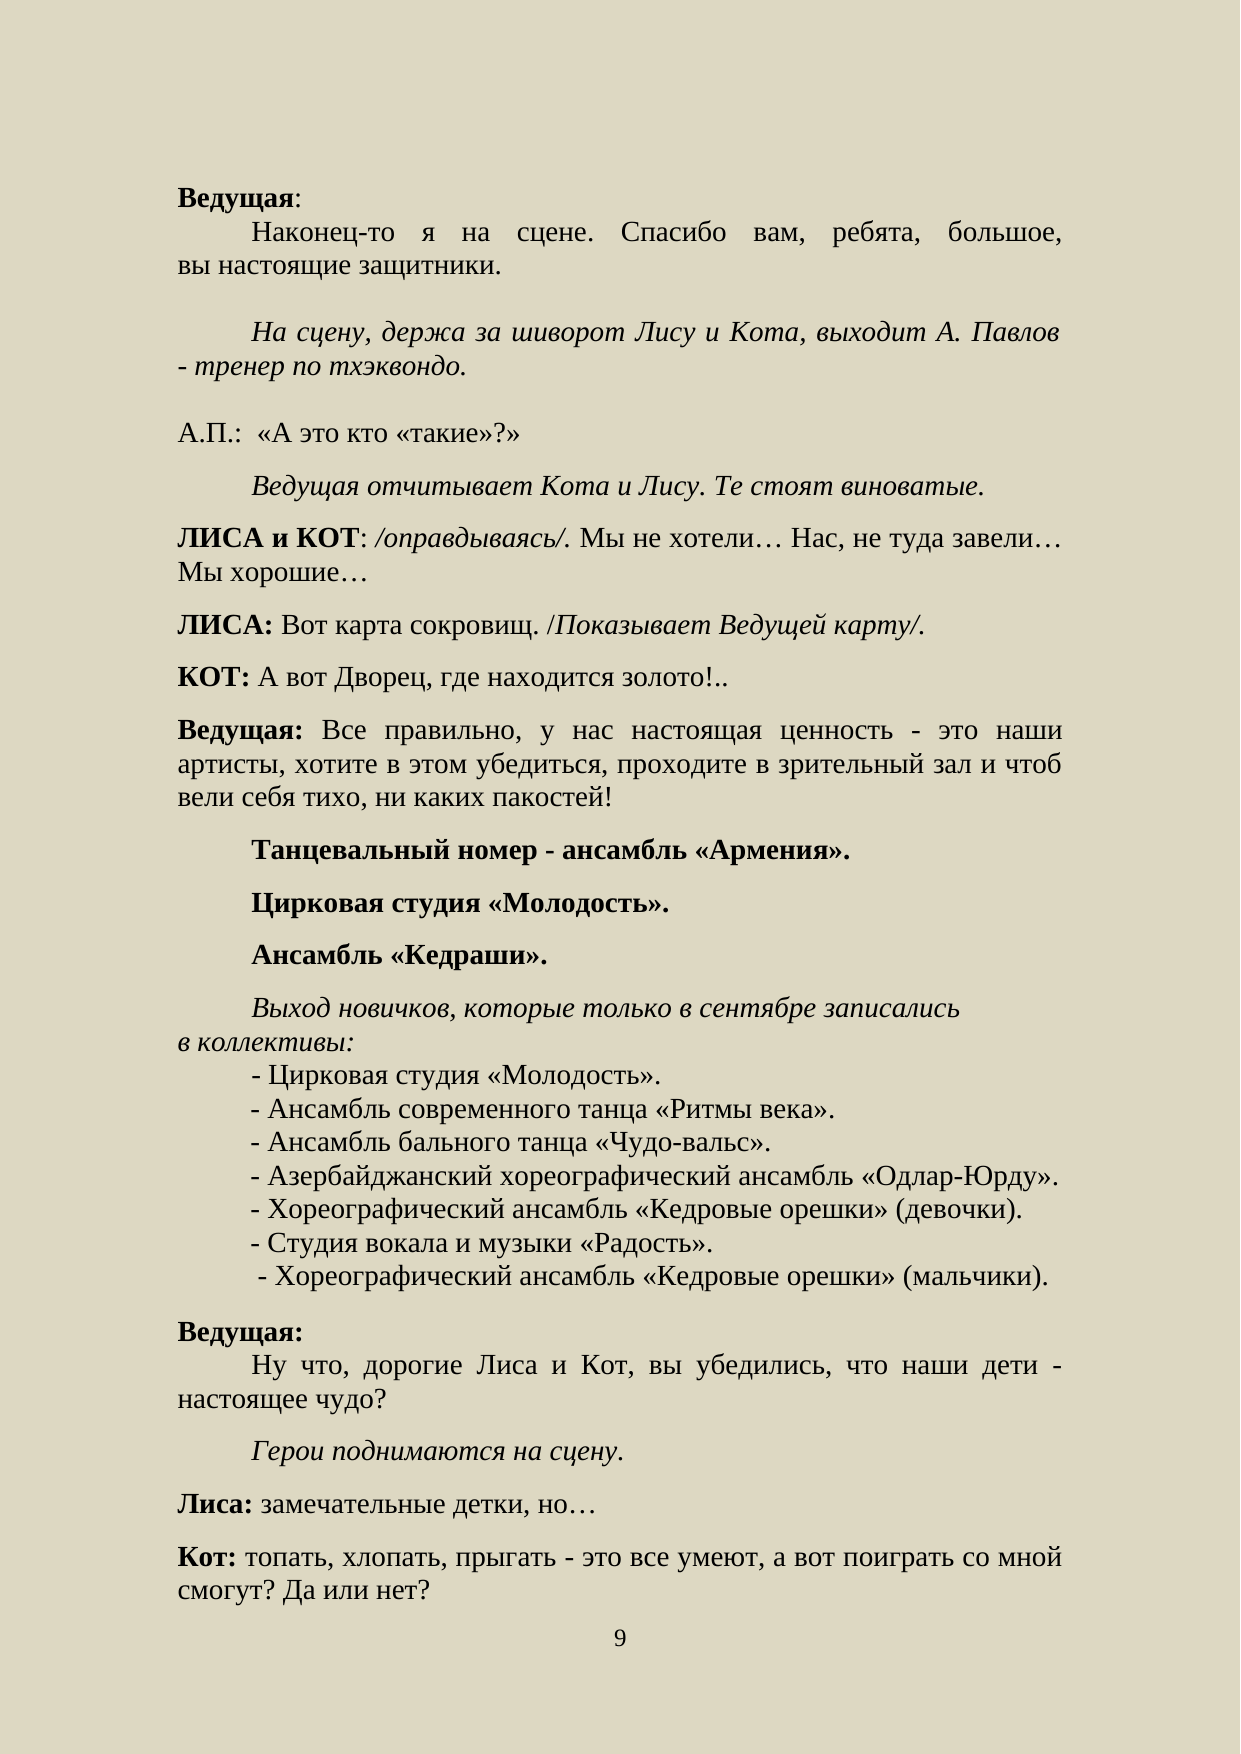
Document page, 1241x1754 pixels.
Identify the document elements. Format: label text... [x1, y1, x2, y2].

text Ну что, дорогие Лиса и Кот, вы убедились, что наши дети - настоящее чудо? [177, 1347, 1063, 1414]
text - Цирковая студия «Молодость». [177, 1057, 1063, 1091]
text Танцевальный номер - ансамбль «Армения». [177, 832, 1063, 866]
text Цирковая студия «Молодость». [177, 885, 1063, 918]
text Лиса: замечательные детки, но… [177, 1486, 1063, 1520]
text Кот: топать, хлопать, прыгать - это все умеют, а вот поиграть со мной смогут? Да или нет? [177, 1539, 1063, 1606]
text Ведущая отчитывает Кота и Лису. Те стоят виноватые. [177, 468, 1063, 501]
text - Хореографический ансамбль «Кедровые орешки» (мальчики). [177, 1258, 1063, 1292]
text ЛИСА: Вот карта сокровищ. /Показывает Ведущей карту/. [177, 607, 1063, 640]
text Ведущая: Все правильно, у нас настоящая ценность - это наши артисты, хотите в этом убедиться, проходите в зрительный зал и чтоб вели себя тихо, ни каких пакостей! [177, 712, 1063, 813]
text - Ансамбль бального танца «Чудо-вальс». [177, 1124, 1063, 1158]
text А.П.: «А это кто «такие»?» [177, 415, 1063, 449]
text - Студия вокала и музыки «Радость». [177, 1225, 1063, 1258]
text Ведущая: [177, 180, 1063, 214]
text - Хореографический ансамбль «Кедровые орешки» (девочки). [177, 1191, 1063, 1225]
text Выход новичков, которые только в сентябре записались [177, 990, 1063, 1024]
text Ведущая: [177, 1314, 1063, 1347]
text в коллективы: [177, 1024, 1063, 1057]
text КОТ: А вот Дворец, где находится золото!.. [177, 659, 1063, 693]
text На сцену, держа за шиворот Лису и Кота, выходит А. Павлов - тренер по тхэквондо. [177, 314, 1063, 382]
text Ансамбль «Кедраши». [177, 937, 1063, 971]
text ЛИСА и КОТ: /оправдываясь/. Мы не хотели… Нас, не туда завели… Мы хорошие… [177, 521, 1063, 588]
text - Ансамбль современного танца «Ритмы века». [177, 1091, 1063, 1124]
text Наконец-то я на сцене. Спасибо вам, ребята, большое, вы настоящие защитники. [177, 214, 1063, 281]
text Герои поднимаются на сцену. [177, 1433, 1063, 1467]
text - Азербайджанский хореографический ансамбль «Одлар-Юрду». [177, 1158, 1063, 1191]
